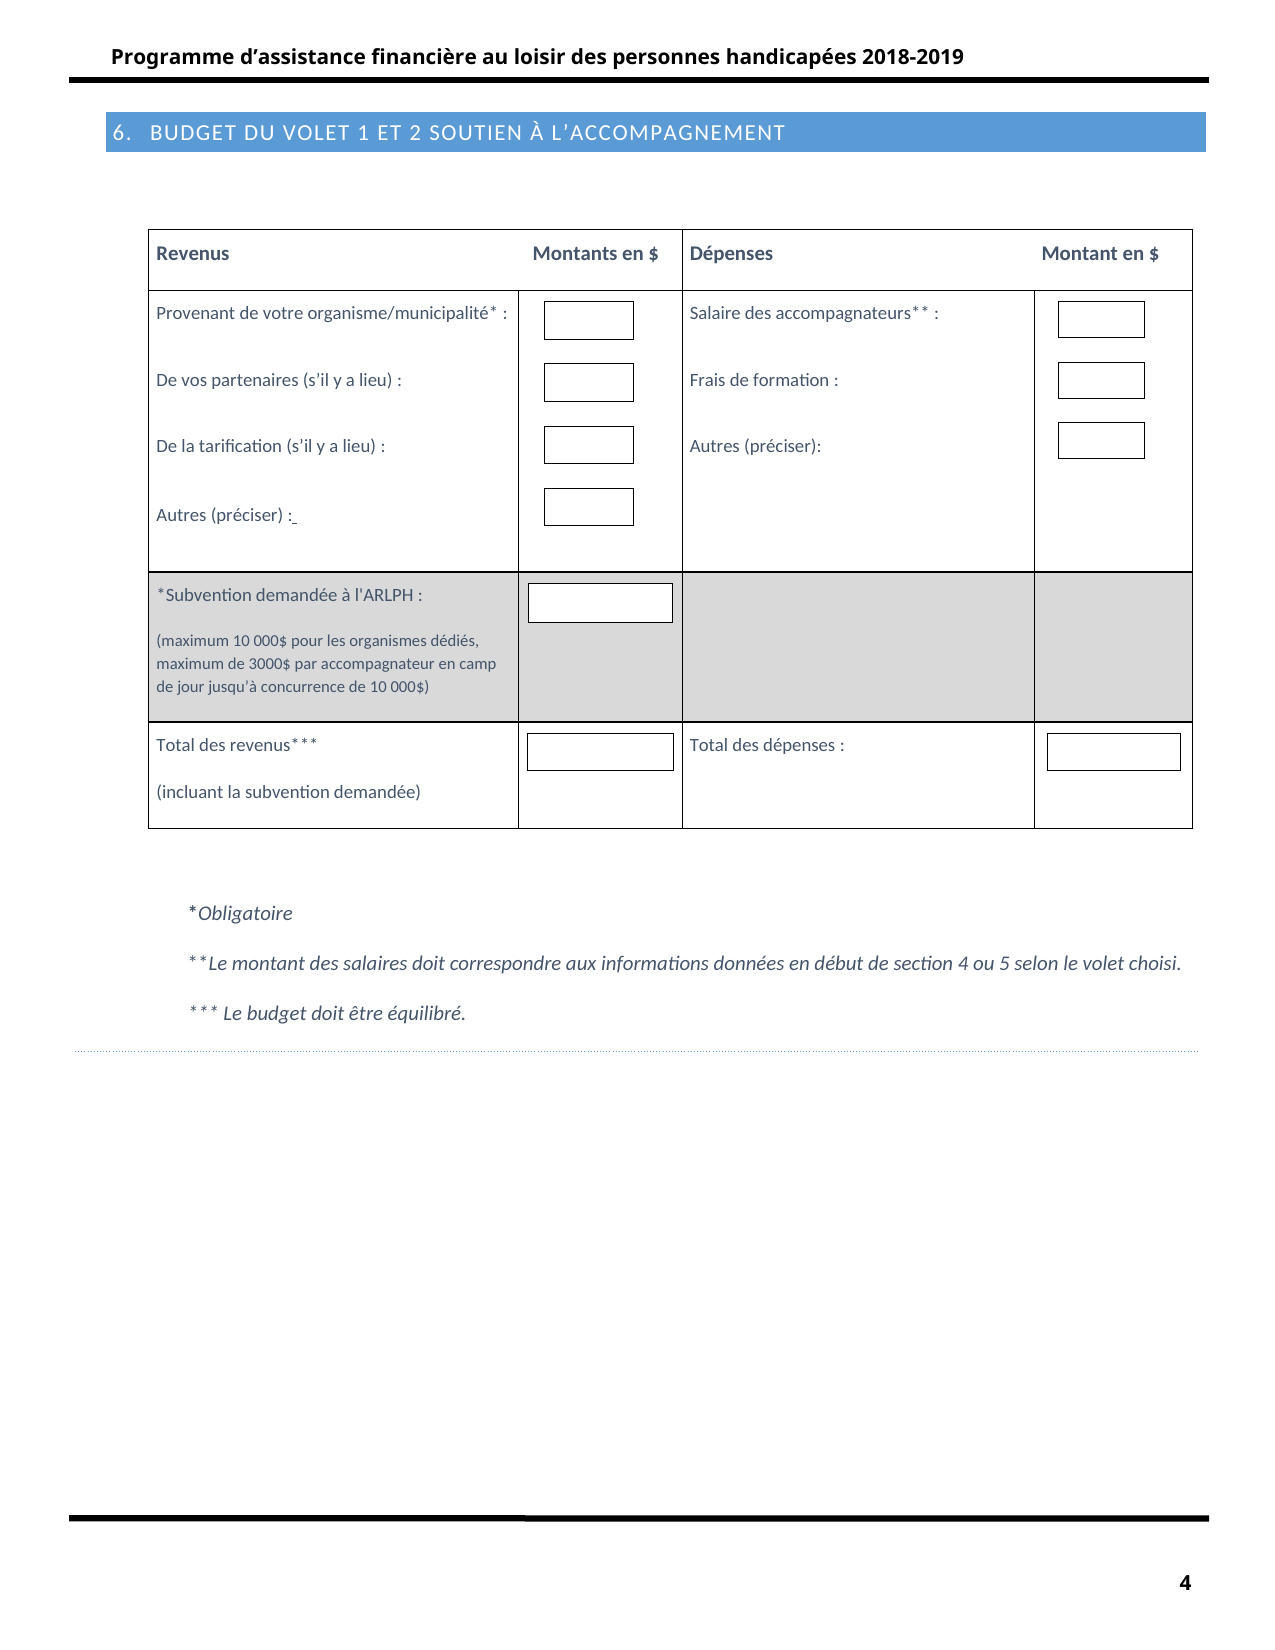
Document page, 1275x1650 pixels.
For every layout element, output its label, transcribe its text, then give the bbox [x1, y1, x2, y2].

text *** Le budget doit être équilibré. [187, 1001, 1200, 1026]
table_cell [1168, 291, 1192, 571]
table_cell Total des revenus*** (incluant la subvention demandée) [149, 723, 518, 827]
table_cell *Subvention demandée à l'ARLPH : (maximum 10 000$ pour les organismes dédiés, maximum de 3000$ par accompagnateur en camp de jour jusqu’à concurrence de 10 000$) [149, 573, 518, 721]
table_cell [519, 291, 666, 571]
table_header Revenus Montants en $ [149, 230, 682, 290]
table_cell Total des dépenses : [683, 723, 1034, 827]
table_cell [1035, 573, 1192, 721]
table_cell Salaire des accompagnateurs** : Frais de formation : Autres (préciser): [683, 291, 1034, 571]
text **Le montant des salaires doit correspondre aux informations données en début de section 4 ou 5 selon le volet choisi. [187, 951, 1200, 976]
table_header Dépenses Montant en $ [683, 230, 1192, 290]
table_cell [666, 291, 682, 571]
subtitle BUDGET DU VOLET 1 et 2 SOUTIEN À L’ACCOMPAGNEMENT [113, 118, 1200, 146]
table_cell Provenant de votre organisme/municipalité* : De vos partenaires (s’il y a lieu) : De la tarification (s’il y a lieu) : Autres (préciser) : [149, 291, 518, 571]
table_cell [1035, 723, 1192, 827]
text *Obligatoire [114, 901, 1200, 926]
table_cell [1035, 291, 1168, 571]
table_cell [683, 573, 1034, 721]
table_cell [519, 573, 682, 721]
table_cell [519, 723, 682, 827]
